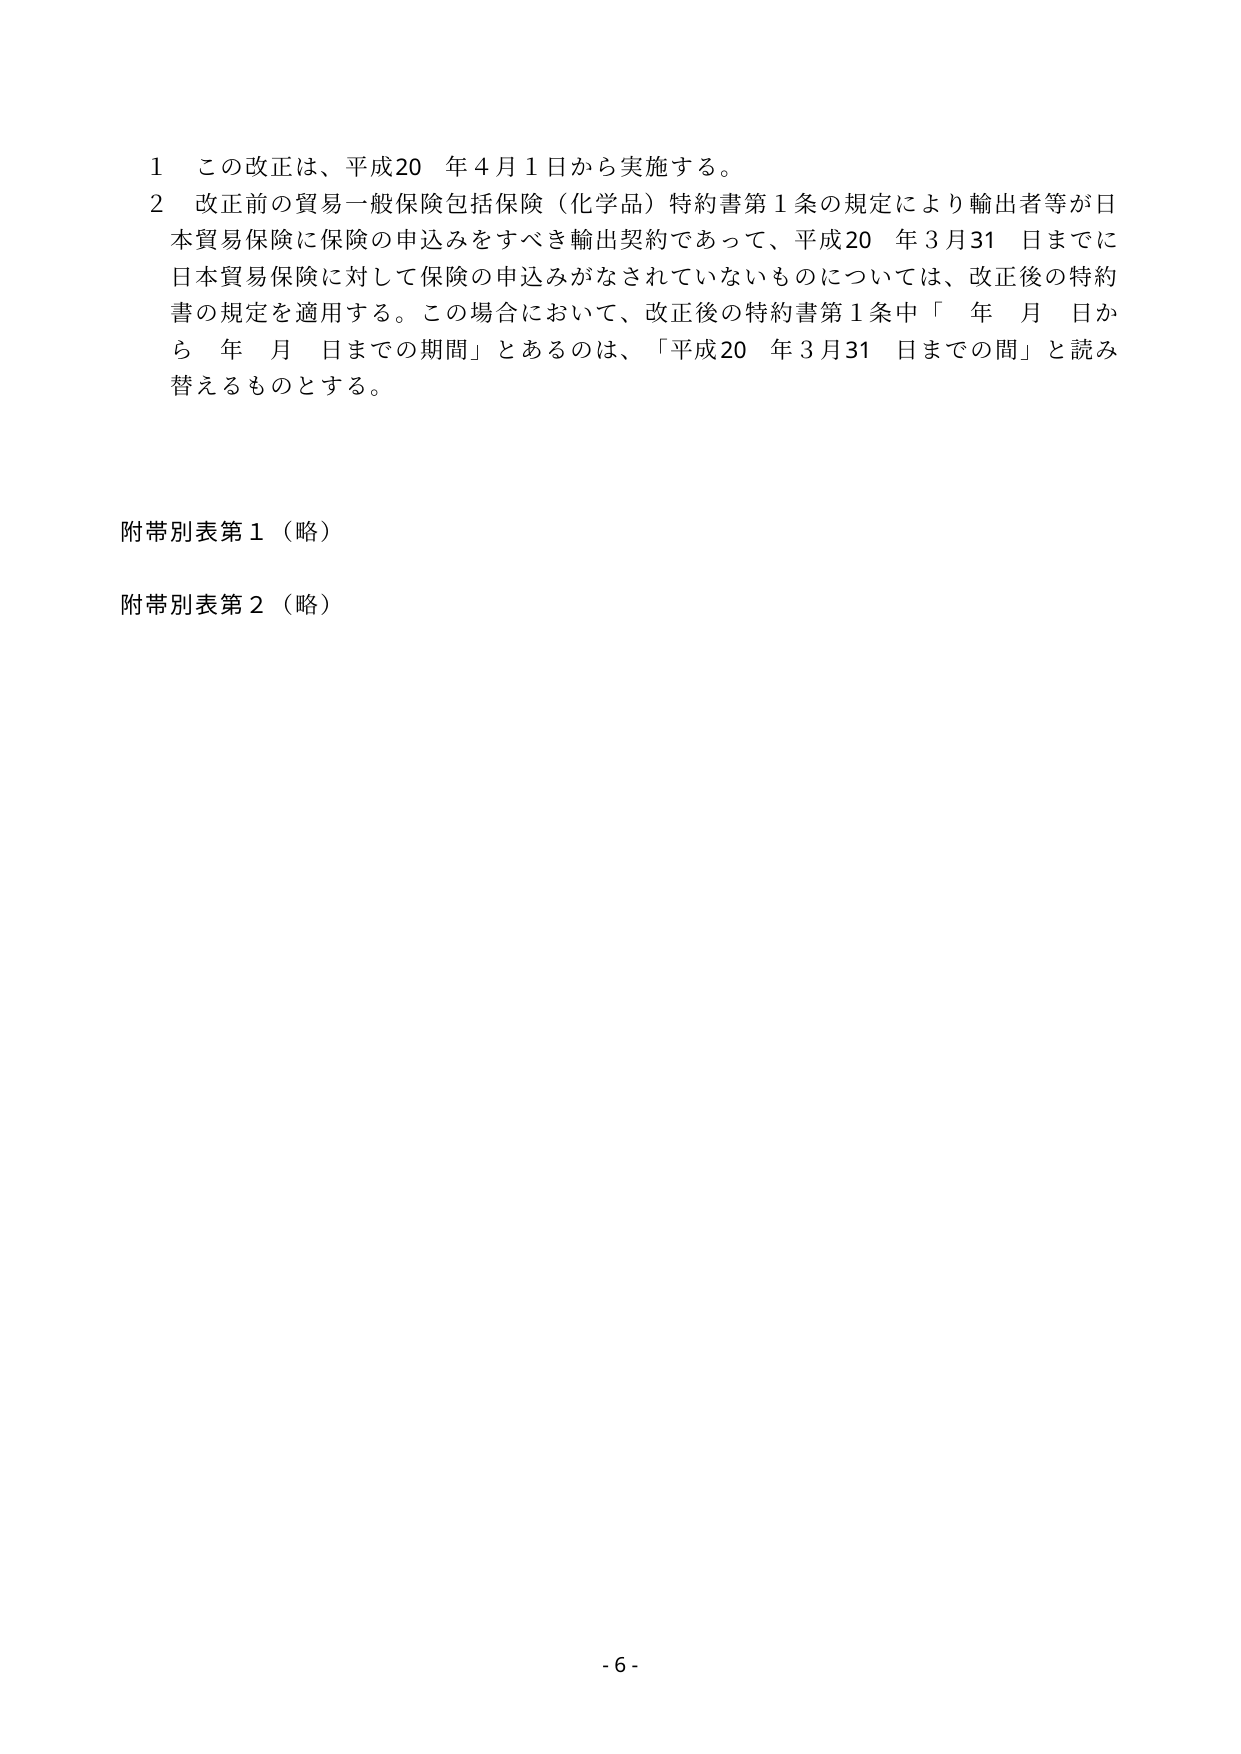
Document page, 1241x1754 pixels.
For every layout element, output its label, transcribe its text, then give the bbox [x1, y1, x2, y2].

text 附帯別表第２（略） [120, 585, 1120, 622]
text ２ 改正前の貿易一般保険包括保険（化学品）特約書第１条の規定により輸出者等が日本貿易保険に保険の申込みをすべき輸出契約であって、平成20年３月31日までに日本貿易保険に対して保険の申込みがなされていないものについては、改正後の特約書の規定を適用する。この場合において、改正後の特約書第１条中「 年 月 日から 年 月 日までの期間」とあるのは、「平成20年３月31日までの間」と読み替えるものとする。 [120, 184, 1120, 403]
text 附帯別表第１（略） [120, 512, 1120, 549]
text １ この改正は、平成20年４月１日から実施する。 [120, 148, 1120, 184]
